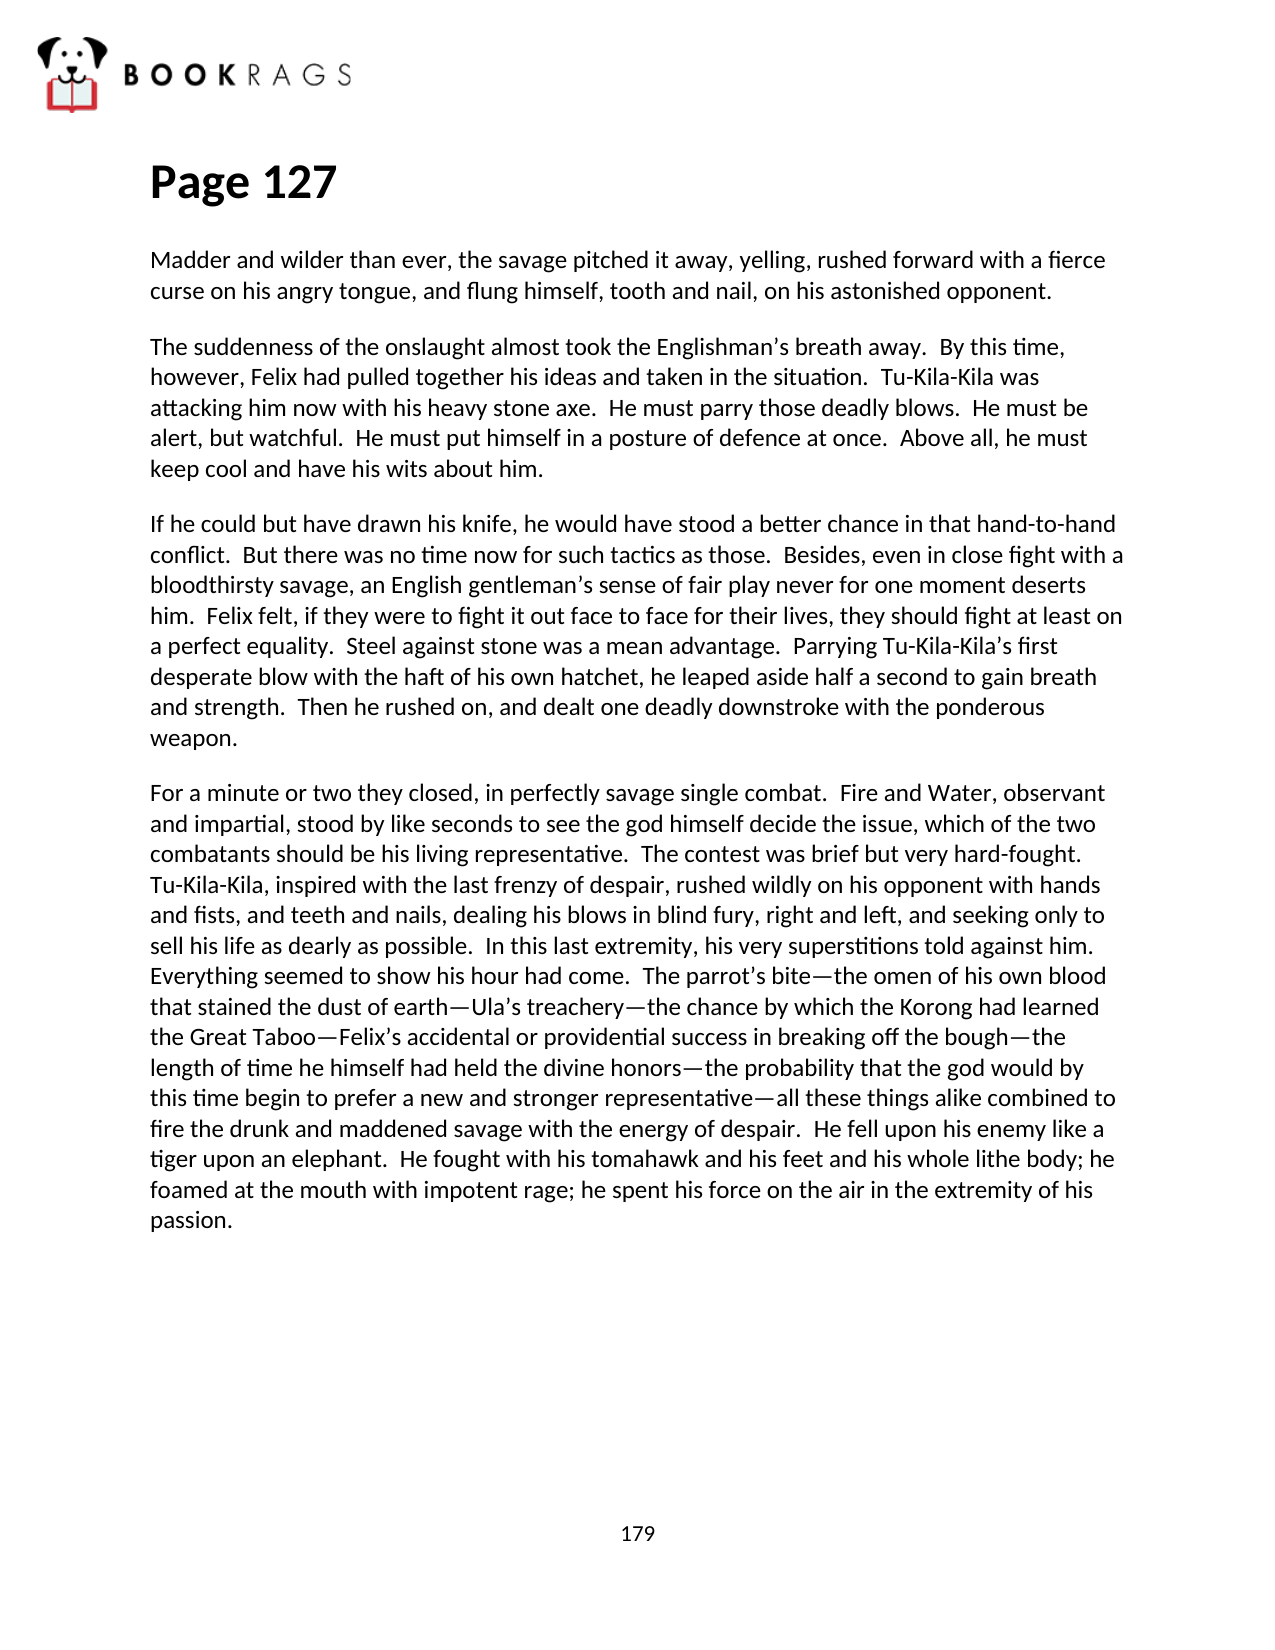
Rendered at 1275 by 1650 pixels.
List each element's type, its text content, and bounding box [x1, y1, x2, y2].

text For a minute or two they closed, in perfectly savage single combat. Fire and Water, observant and impartial, stood by like seconds to see the god himself decide the issue, which of the two combatants should be his living representative. The contest was brief but very hard-fought. Tu-Kila-Kila, inspired with the last frenzy of despair, rushed wildly on his opponent with hands and fists, and teeth and nails, dealing his blows in blind fury, right and left, and seeking only to sell his life as dearly as possible. In this last extremity, his very superstitions told against him. Everything seemed to show his hour had come. The parrot’s bite—­the omen of his own blood that stained the dust of earth—­Ula’s treachery—­the chance by which the Korong had learned the Great Taboo—­Felix’s accidental or providential success in breaking off the bough—­the length of time he himself had held the divine honors—­the probability that the god would by this time begin to prefer a new and stronger representative—­all these things alike combined to fire the drunk and maddened savage with the energy of despair. He fell upon his enemy like a tiger upon an elephant. He fought with his tomahawk and his feet and his whole lithe body; he foamed at the mouth with impotent rage; he spent his force on the air in the extremity of his passion. [150, 777, 1125, 1235]
text The suddenness of the onslaught almost took the Englishman’s breath away. By this time, however, Felix had pulled together his ideas and taken in the situation. Tu-Kila-Kila was attacking him now with his heavy stone axe. He must parry those deadly blows. He must be alert, but watchful. He must put himself in a posture of defence at once. Above all, he must keep cool and have his wits about him. [150, 331, 1125, 483]
text Madder and wilder than ever, the savage pitched it away, yelling, rushed forward with a fierce curse on his angry tongue, and flung himself, tooth and nail, on his astonished opponent. [150, 244, 1125, 306]
text If he could but have drawn his knife, he would have stood a better chance in that hand-to-hand conflict. But there was no time now for such tactics as those. Besides, even in close fight with a bloodthirsty savage, an English gentleman’s sense of fair play never for one moment deserts him. Felix felt, if they were to fight it out face to face for their lives, they should fight at least on a perfect equality. Steel against stone was a mean advantage. Parrying Tu-Kila-Kila’s first desperate blow with the haft of his own hatchet, he leaped aside half a second to gain breath and strength. Then he rushed on, and dealt one deadly downstroke with the ponderous weapon. [150, 508, 1125, 752]
text Page 127 [150, 150, 1125, 211]
picture [37, 37, 351, 113]
